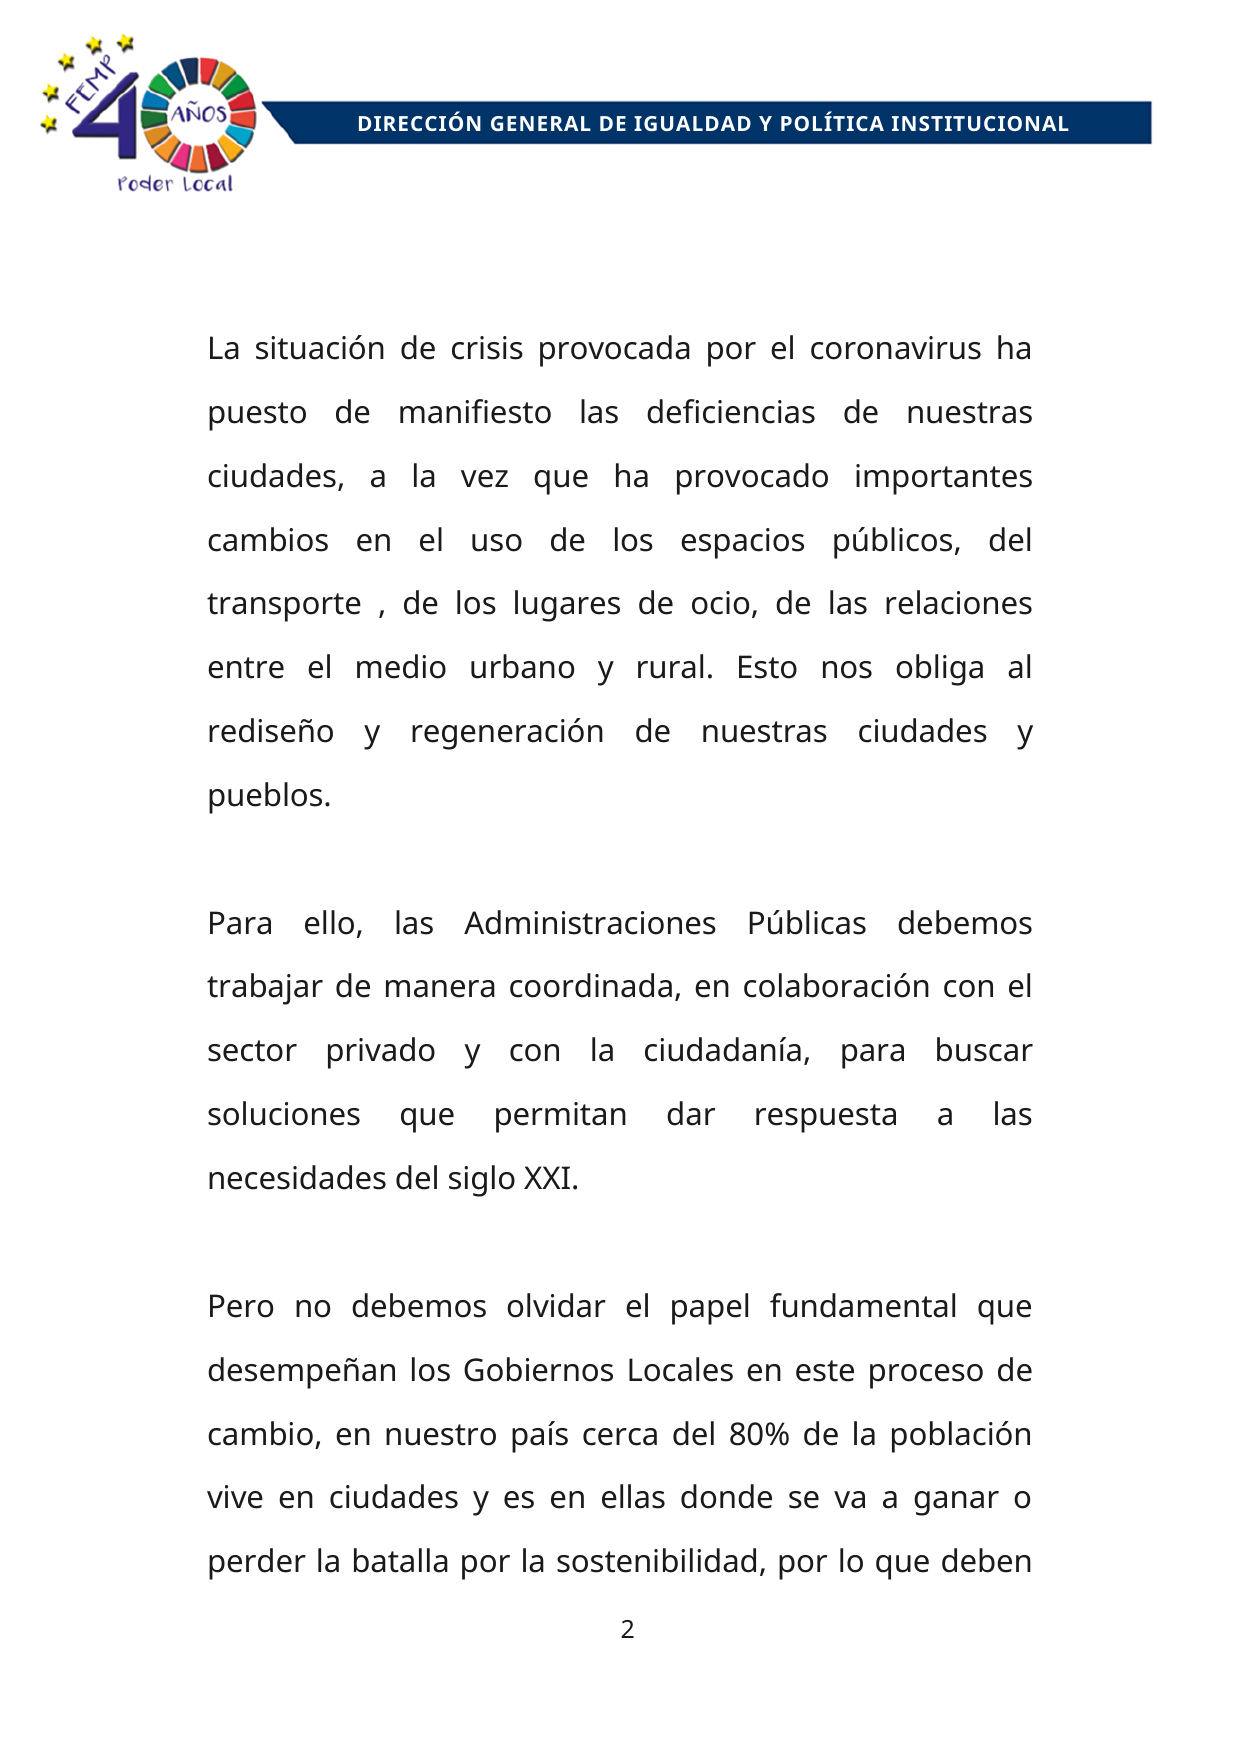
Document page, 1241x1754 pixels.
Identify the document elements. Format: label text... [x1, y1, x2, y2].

text La situación de crisis provocada por el coronavirus ha puesto de manifiesto las deficiencias de nuestras ciudades, a la vez que ha provocado importantes cambios en el uso de los espacios públicos, del transporte , de los lugares de ocio, de las relaciones entre el medio urbano y rural. Esto nos obliga al rediseño y regeneración de nuestras ciudades y pueblos. [207, 326, 1034, 816]
text Para ello, las Administraciones Públicas debemos trabajar de manera coordinada, en colaboración con el sector privado y con la ciudadanía, para buscar soluciones que permitan dar respuesta a las necesidades del siglo XXI. [207, 901, 1034, 1199]
picture [13, 7, 1166, 214]
